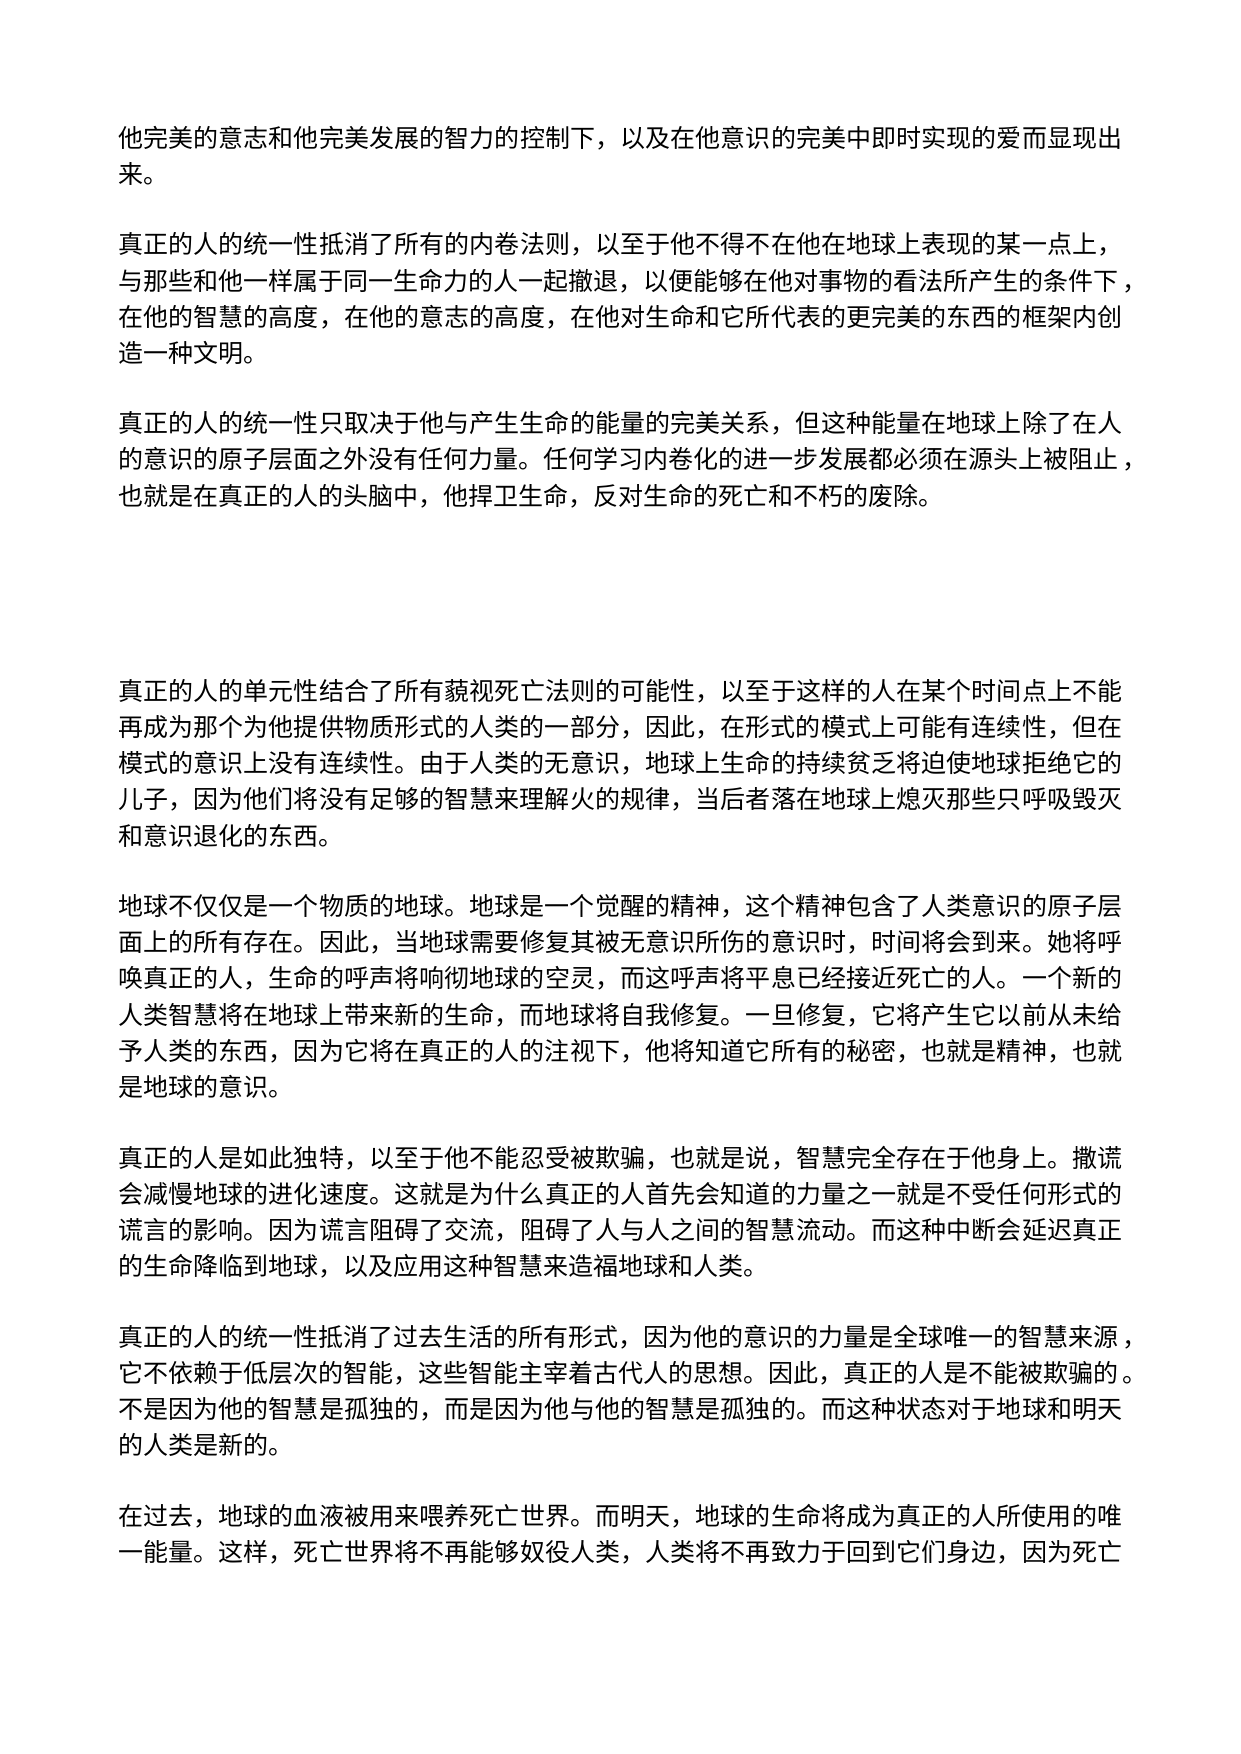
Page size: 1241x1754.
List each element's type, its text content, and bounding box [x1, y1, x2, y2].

text 真正的人的统一性抵消了过去生活的所有形式，因为他的意识的力量是全球唯一的智慧来源，它不依赖于低层次的智能，这些智能主宰着古代人的思想。因此，真正的人是不能被欺骗的。不是因为他的智慧是孤独的，而是因为他与他的智慧是孤独的。而这种状态对于地球和明天的人类是新的。 [118, 1317, 1122, 1462]
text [118, 118, 1122, 191]
text 真正的人的单元性结合了所有藐视死亡法则的可能性，以至于这样的人在某个时间点上不能再成为那个为他提供物质形式的人类的一部分，因此，在形式的模式上可能有连续性，但在模式的意识上没有连续性。由于人类的无意识，地球上生命的持续贫乏将迫使地球拒绝它的儿子，因为他们将没有足够的智慧来理解火的规律，当后者落在地球上熄灭那些只呼吸毁灭和意识退化的东西。 [118, 671, 1122, 852]
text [118, 1496, 1122, 1569]
text 真正的人的统一性抵消了所有的内卷法则，以至于他不得不在他在地球上表现的某一点上，与那些和他一样属于同一生命力的人一起撤退，以便能够在他对事物的看法所产生的条件下，在他的智慧的高度，在他的意志的高度，在他对生命和它所代表的更完美的东西的框架内创造一种文明。 [118, 225, 1122, 370]
text 真正的人的统一性只取决于他与产生生命的能量的完美关系，但这种能量在地球上除了在人的意识的原子层面之外没有任何力量。任何学习内卷化的进一步发展都必须在源头上被阻止，也就是在真正的人的头脑中，他捍卫生命，反对生命的死亡和不朽的废除。 [118, 404, 1122, 512]
text 地球不仅仅是一个物质的地球。地球是一个觉醒的精神，这个精神包含了人类意识的原子层面上的所有存在。因此，当地球需要修复其被无意识所伤的意识时，时间将会到来。她将呼唤真正的人，生命的呼声将响彻地球的空灵，而这呼声将平息已经接近死亡的人。一个新的人类智慧将在地球上带来新的生命，而地球将自我修复。一旦修复，它将产生它以前从未给予人类的东西，因为它将在真正的人的注视下，他将知道它所有的秘密，也就是精神，也就是地球的意识。 [118, 886, 1122, 1104]
text 真正的人是如此独特，以至于他不能忍受被欺骗，也就是说，智慧完全存在于他身上。撒谎会减慢地球的进化速度。这就是为什么真正的人首先会知道的力量之一就是不受任何形式的谎言的影响。因为谎言阻碍了交流，阻碍了人与人之间的智慧流动。而这种中断会延迟真正的生命降临到地球，以及应用这种智慧来造福地球和人类。 [118, 1138, 1122, 1283]
